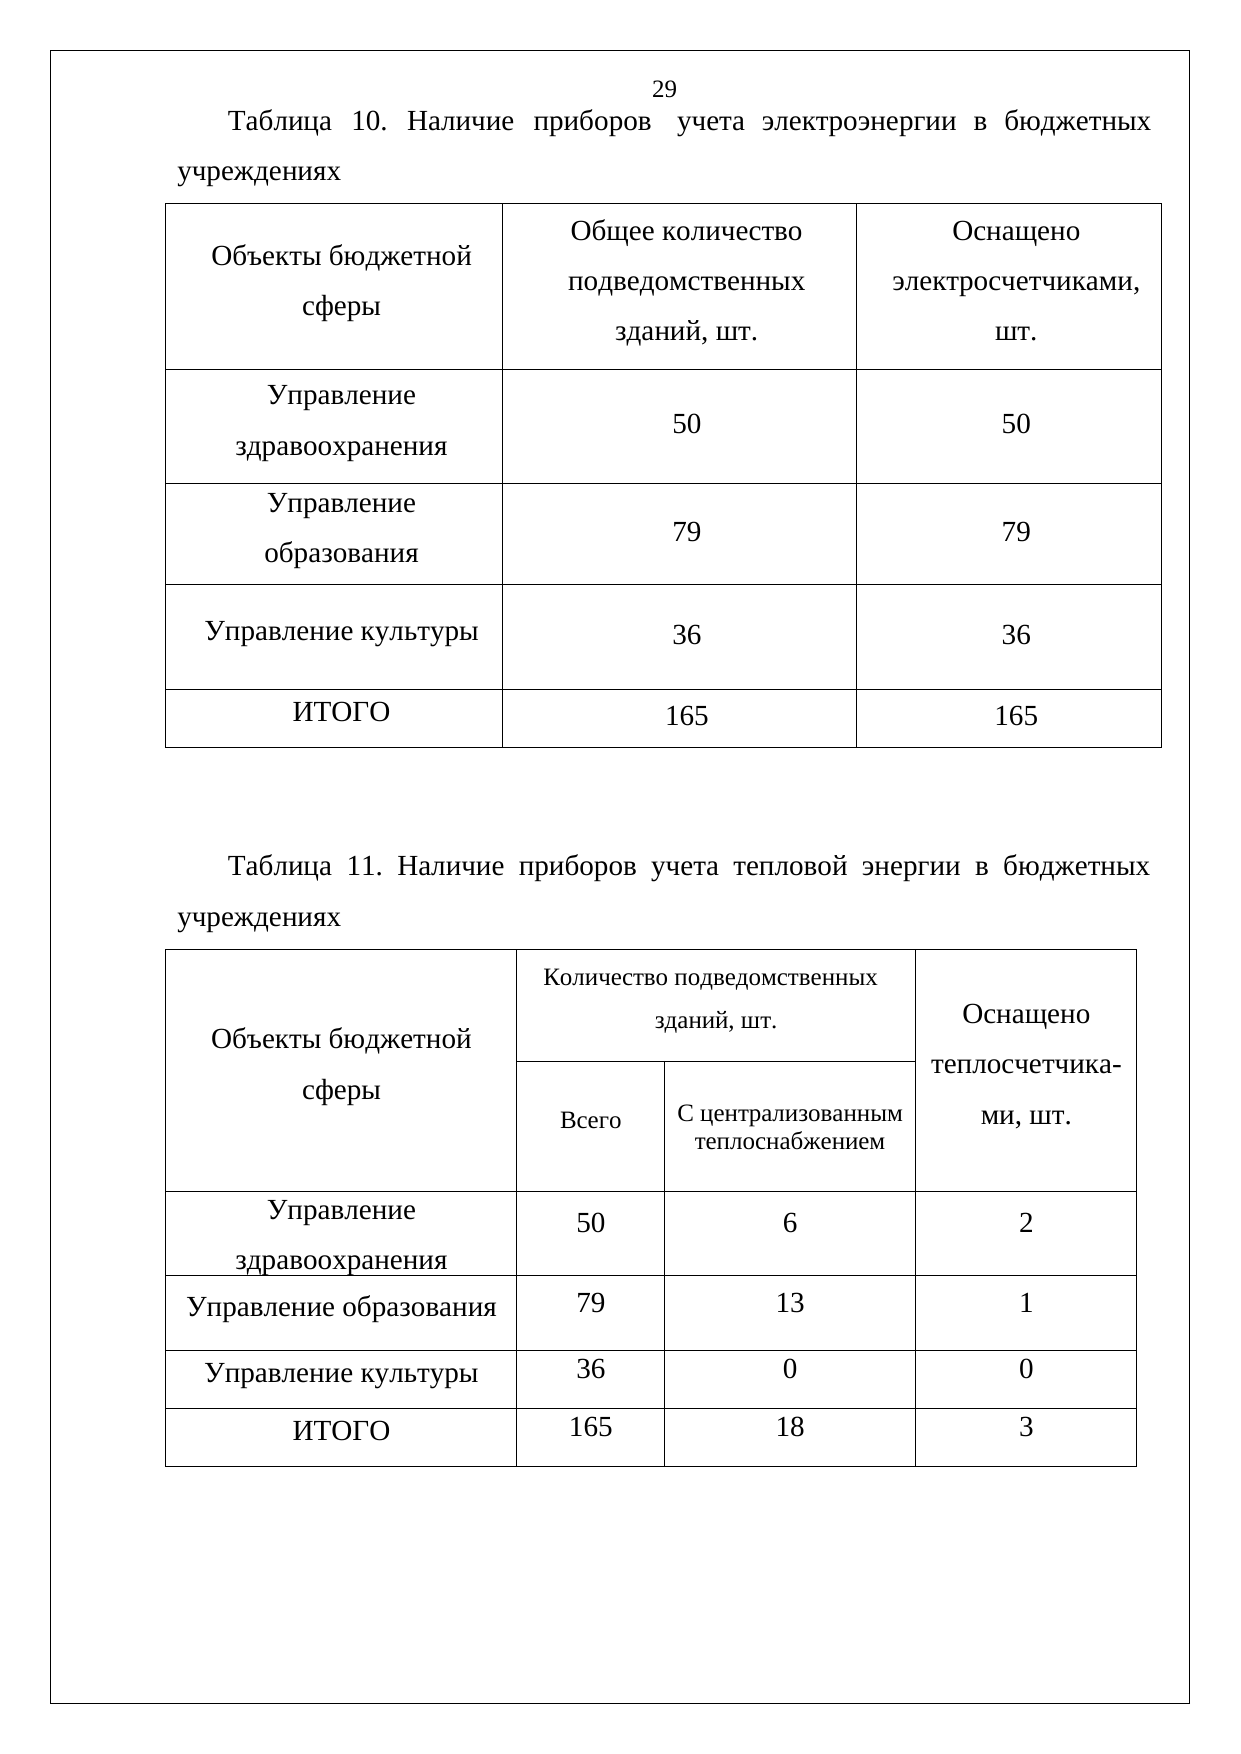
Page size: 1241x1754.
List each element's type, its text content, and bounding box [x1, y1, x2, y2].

table_cell 79 [517, 1276, 664, 1350]
table_header Оснащено теплосчетчика-ми, шт. [916, 950, 1136, 1191]
table_cell 50 [857, 370, 1161, 483]
table_cell С централизованным теплоснабжением [665, 1062, 915, 1191]
table_cell Управление культуры [166, 585, 502, 688]
table_cell 13 [665, 1276, 915, 1350]
text Таблица 11. Наличие приборов учета тепловой энергии в бюджетных учреждениях [177, 848, 1152, 932]
table_cell ИТОГО [166, 690, 502, 747]
table_cell Всего [517, 1062, 664, 1191]
table_header Объекты бюджетной сферы [166, 950, 516, 1191]
table_cell 6 [665, 1192, 915, 1275]
table_header Общее количество подведомственных зданий, шт. [503, 204, 856, 369]
table_cell 165 [517, 1409, 664, 1466]
table_cell 36 [503, 585, 856, 688]
table_cell ИТОГО [166, 1409, 516, 1466]
table_cell 0 [916, 1351, 1136, 1408]
table_cell 50 [503, 370, 856, 483]
table_cell 18 [665, 1409, 915, 1466]
table_cell 50 [517, 1192, 664, 1275]
table_cell 165 [503, 690, 856, 747]
table_header Объекты бюджетной сферы [166, 204, 502, 369]
table_cell 0 [665, 1351, 915, 1408]
table_cell Управление образования [166, 484, 502, 584]
table_cell Управление культуры [166, 1351, 516, 1408]
table_cell 3 [916, 1409, 1136, 1466]
table_cell 36 [857, 585, 1161, 688]
table_cell Управление здравоохранения [166, 1192, 516, 1275]
table_cell 36 [517, 1351, 664, 1408]
table_cell 79 [503, 484, 856, 584]
text Таблица 10. Наличие приборов учета электроэнергии в бюджетных учреждениях [177, 103, 1152, 186]
table_cell 1 [916, 1276, 1136, 1350]
table_cell Управление образования [166, 1276, 516, 1350]
table_header Оснащено электросчетчиками, шт. [857, 204, 1161, 369]
table_header Количество подведомственных зданий, шт. [517, 950, 915, 1061]
table_cell 165 [857, 690, 1161, 747]
table_cell 79 [857, 484, 1161, 584]
table_cell 2 [916, 1192, 1136, 1275]
table_cell Управление здравоохранения [166, 370, 502, 483]
